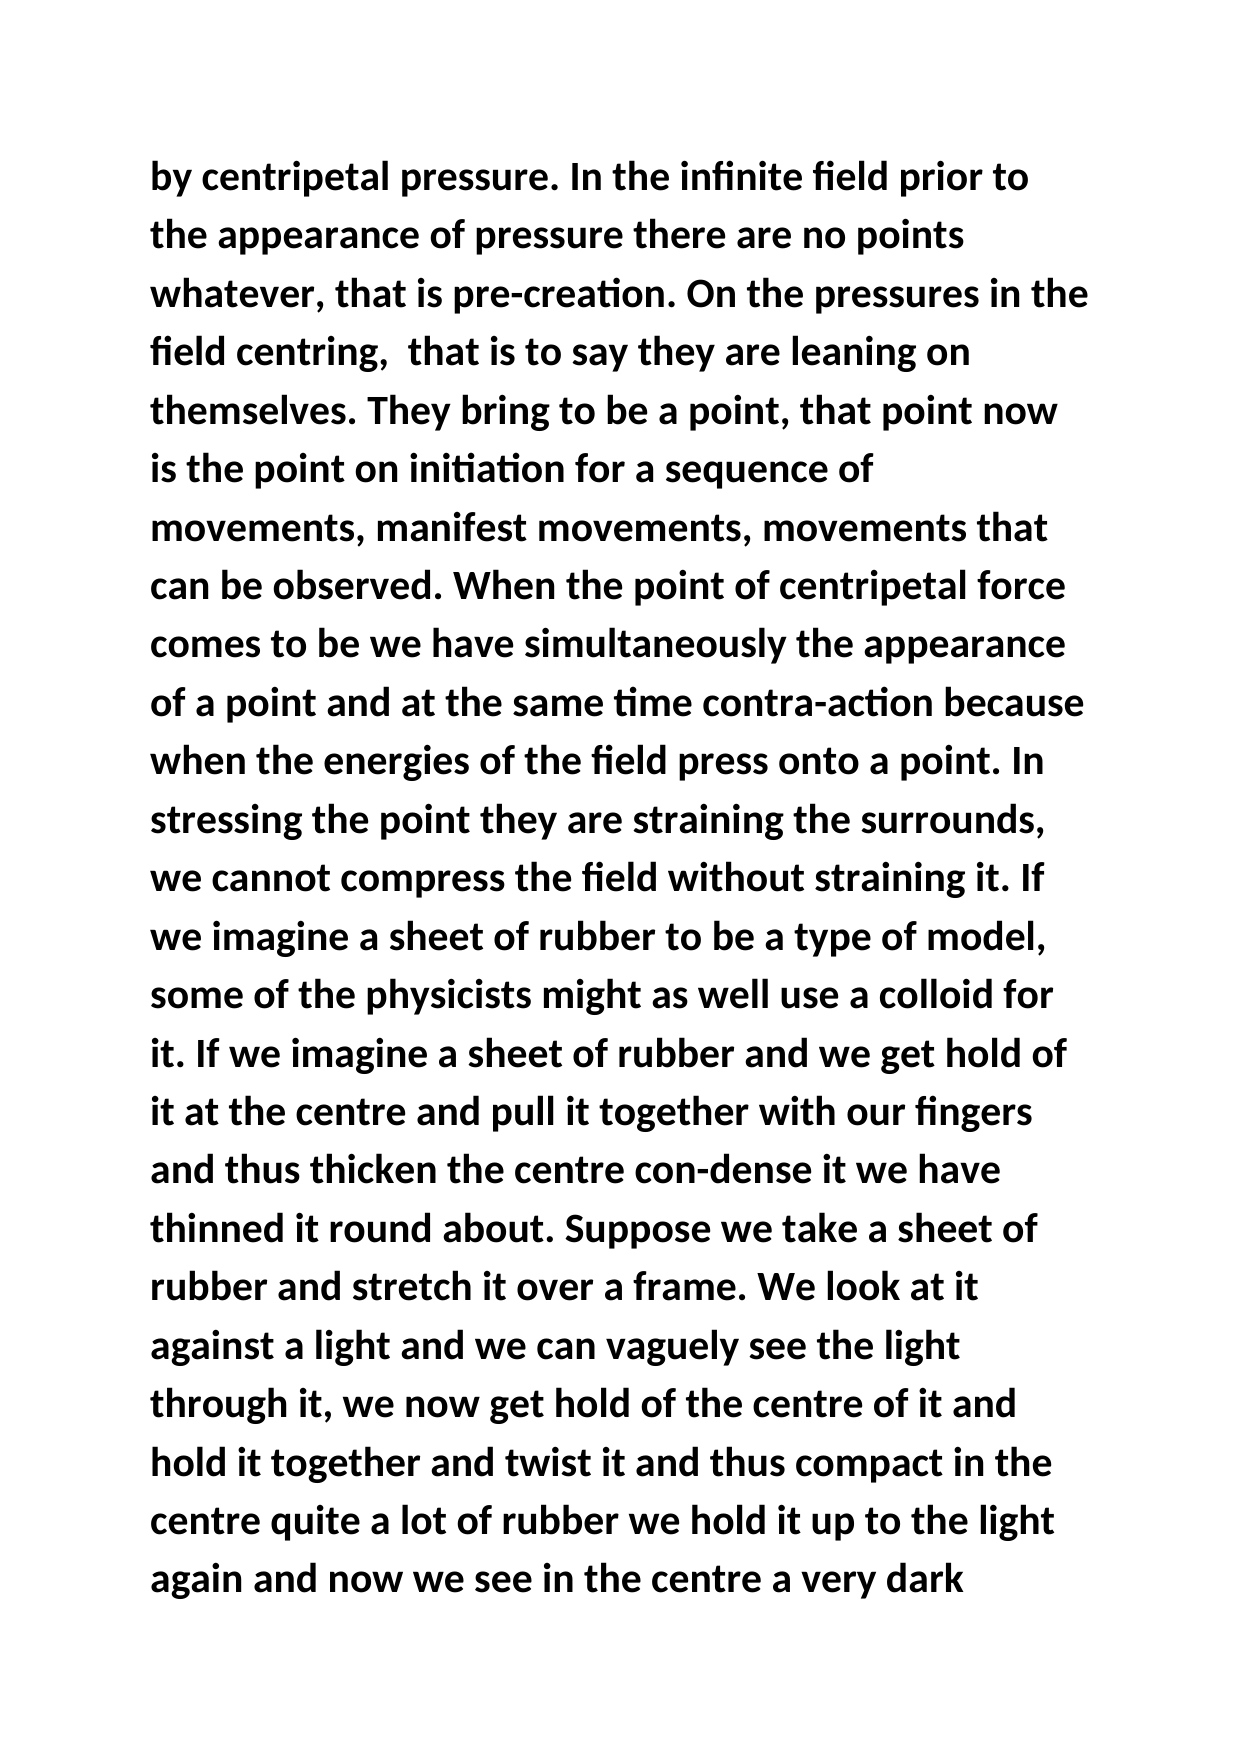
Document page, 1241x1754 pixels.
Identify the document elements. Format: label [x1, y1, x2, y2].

text [150, 150, 1090, 1603]
